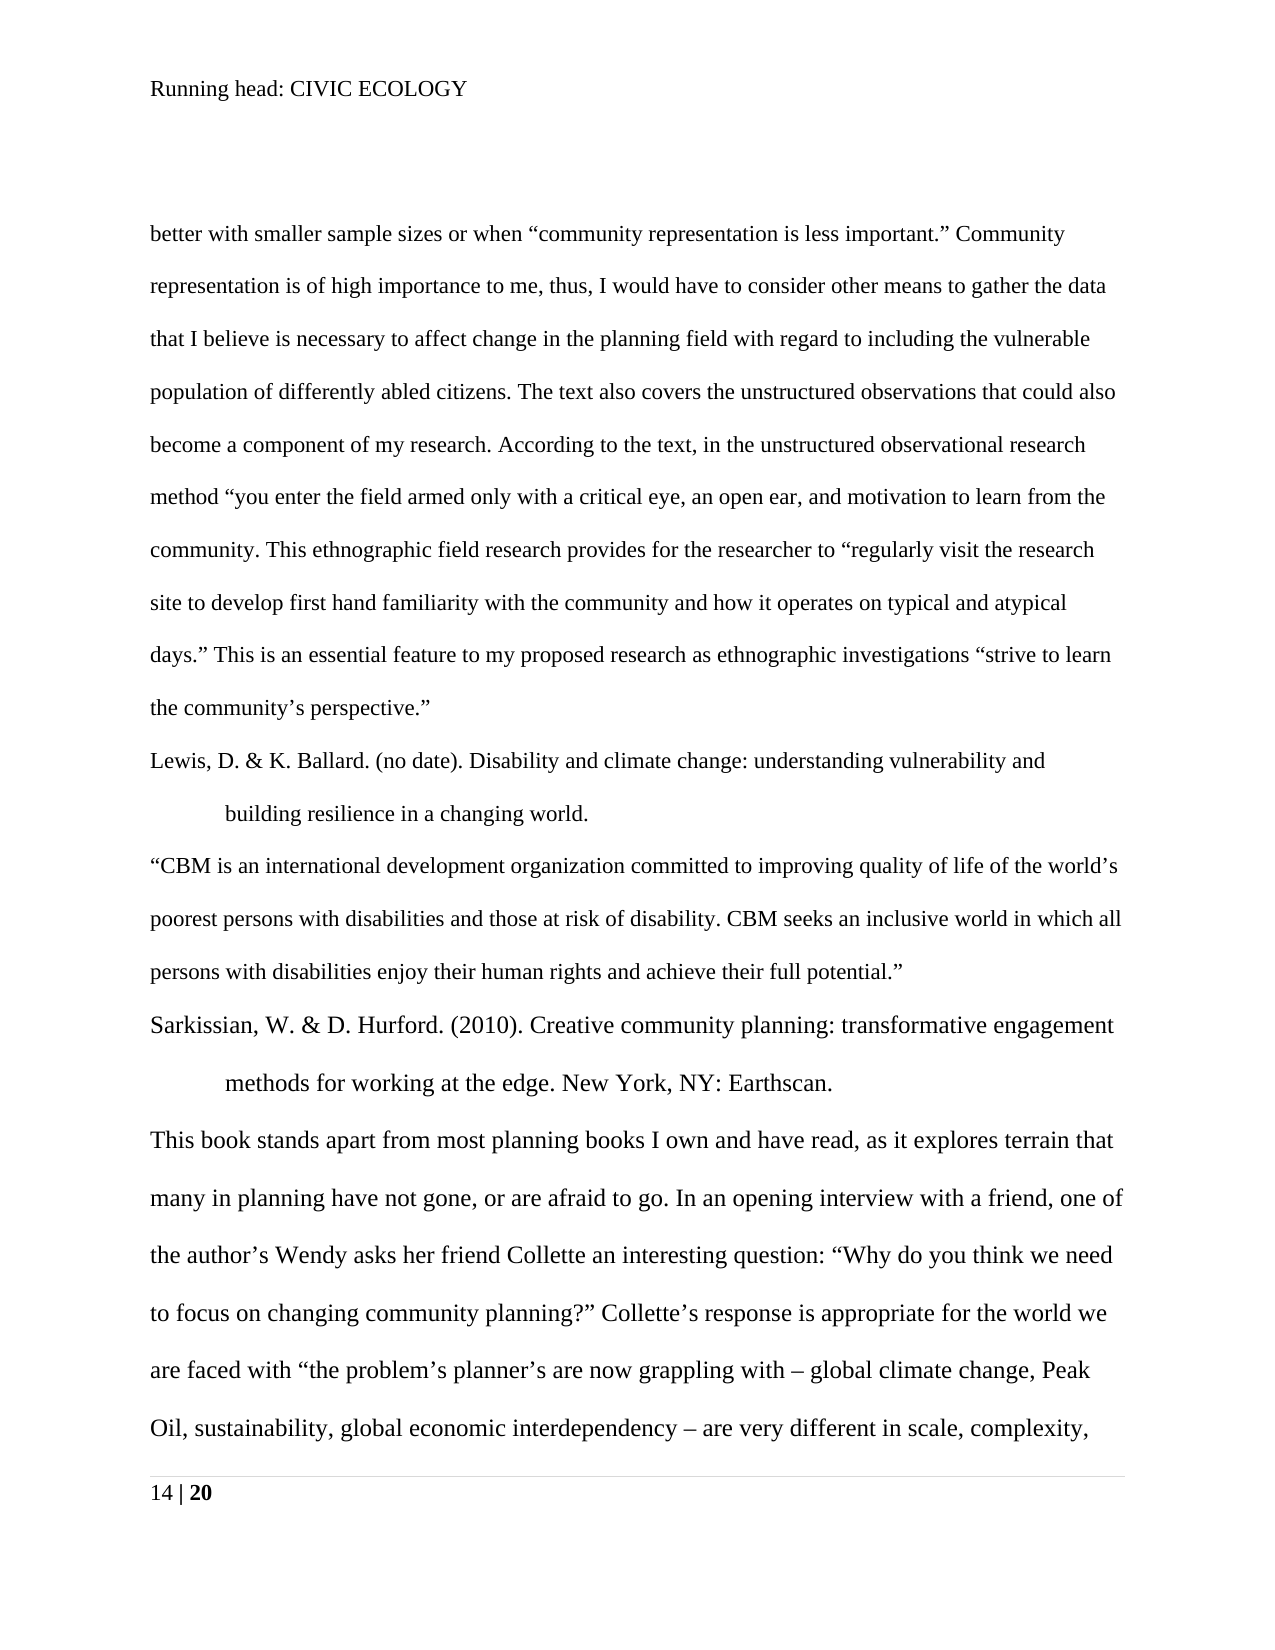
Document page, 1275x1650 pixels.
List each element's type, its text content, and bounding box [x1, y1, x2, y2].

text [150, 220, 1125, 721]
text Sarkissian, W. & D. Hurford. (2010). Creative community planning: transformative engagement methods for working at the edge. New York, NY: Earthscan. [150, 1011, 1125, 1097]
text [150, 1126, 1125, 1442]
text “CBM is an international development organization committed to improving quality of life of the world’s poorest persons with disabilities and those at risk of disability. CBM seeks an inclusive world in which all persons with disabilities enjoy their human rights and achieve their full potential.” [150, 852, 1125, 984]
text Lewis, D. & K. Ballard. (no date). Disability and climate change: understanding vulnerability and building resilience in a changing world. [150, 747, 1125, 826]
